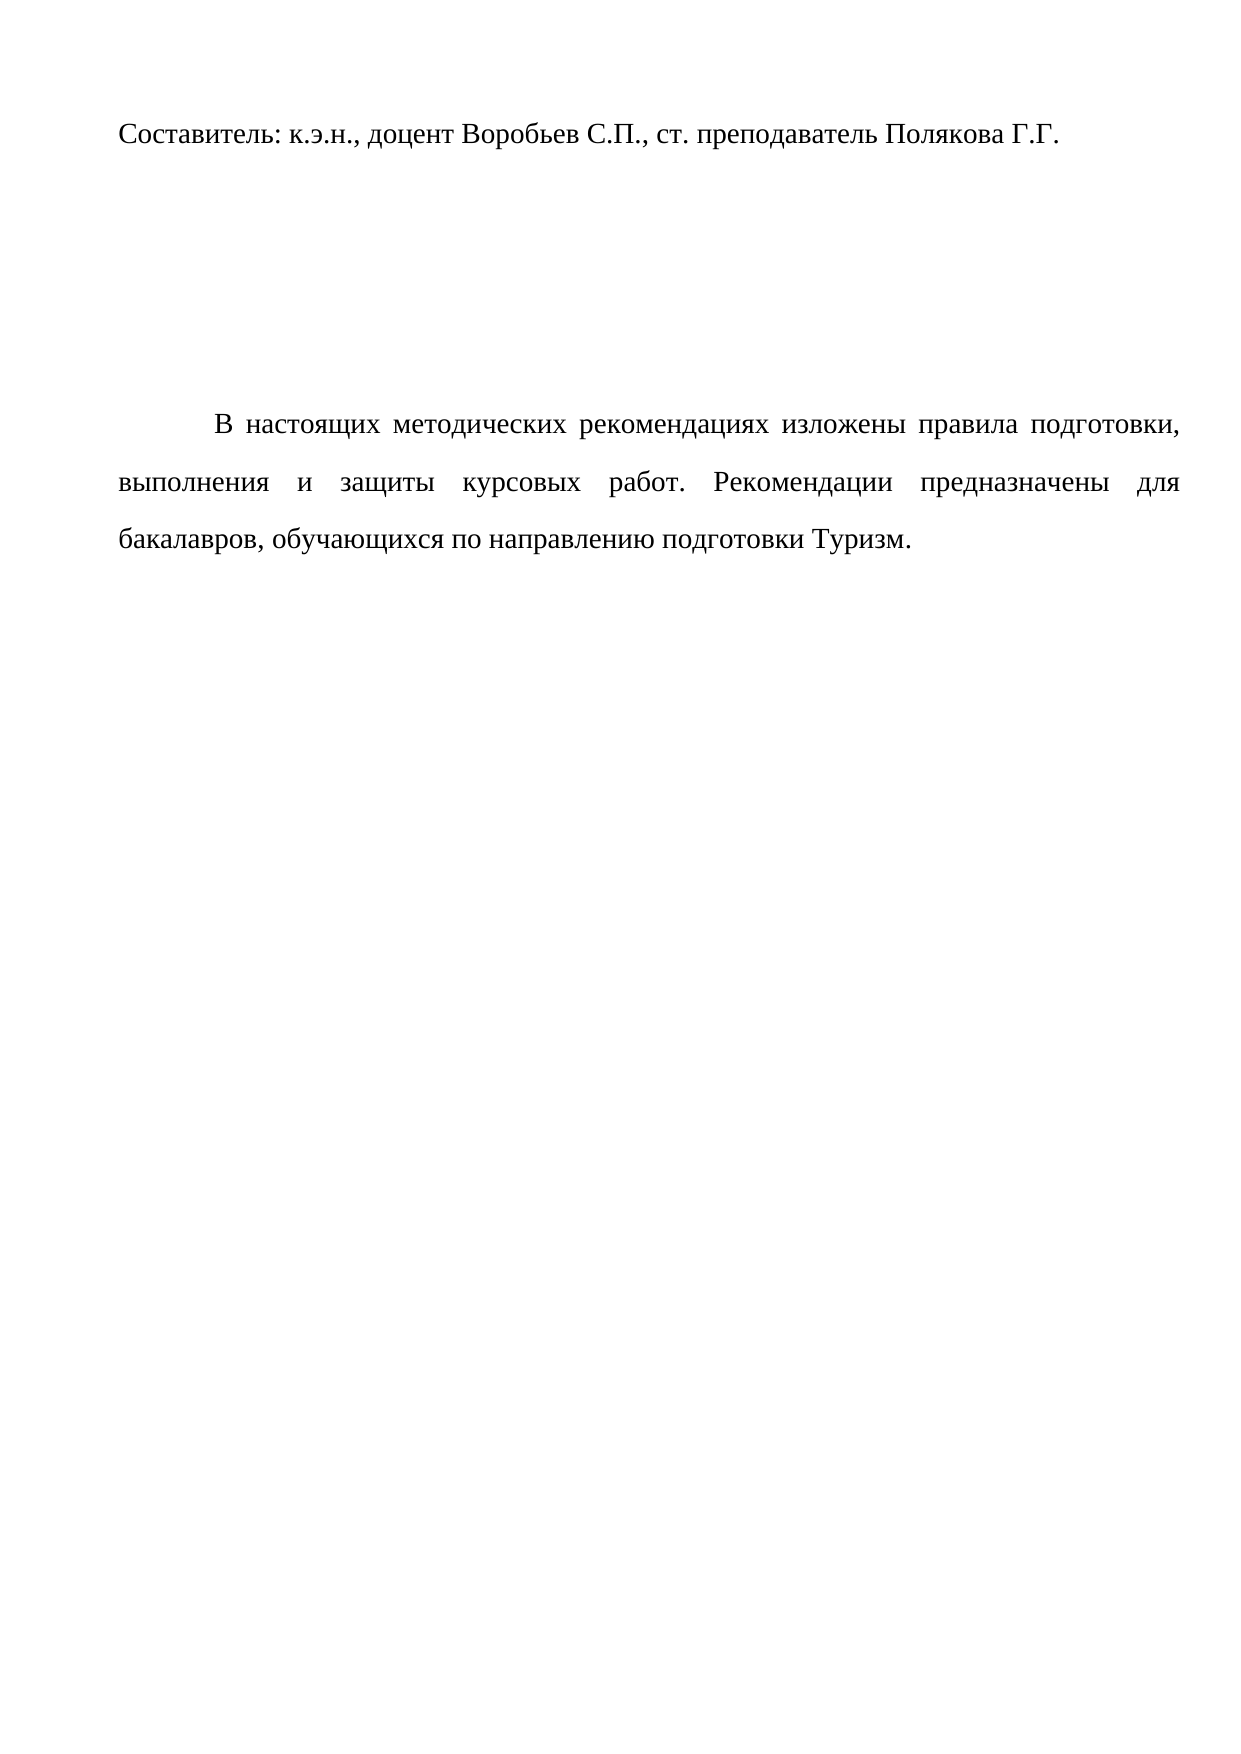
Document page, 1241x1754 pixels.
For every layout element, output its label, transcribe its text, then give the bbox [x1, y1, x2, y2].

text В настоящих методических рекомендациях изложены правила подготовки, выполнения и защиты курсовых работ. Рекомендации предназначены для бакалавров, обучающихся по направлению подготовки Туризм. [118, 388, 1181, 561]
text Составитель: к.э.н., доцент Воробьев С.П., ст. преподаватель Полякова Г.Г. [118, 118, 1181, 149]
